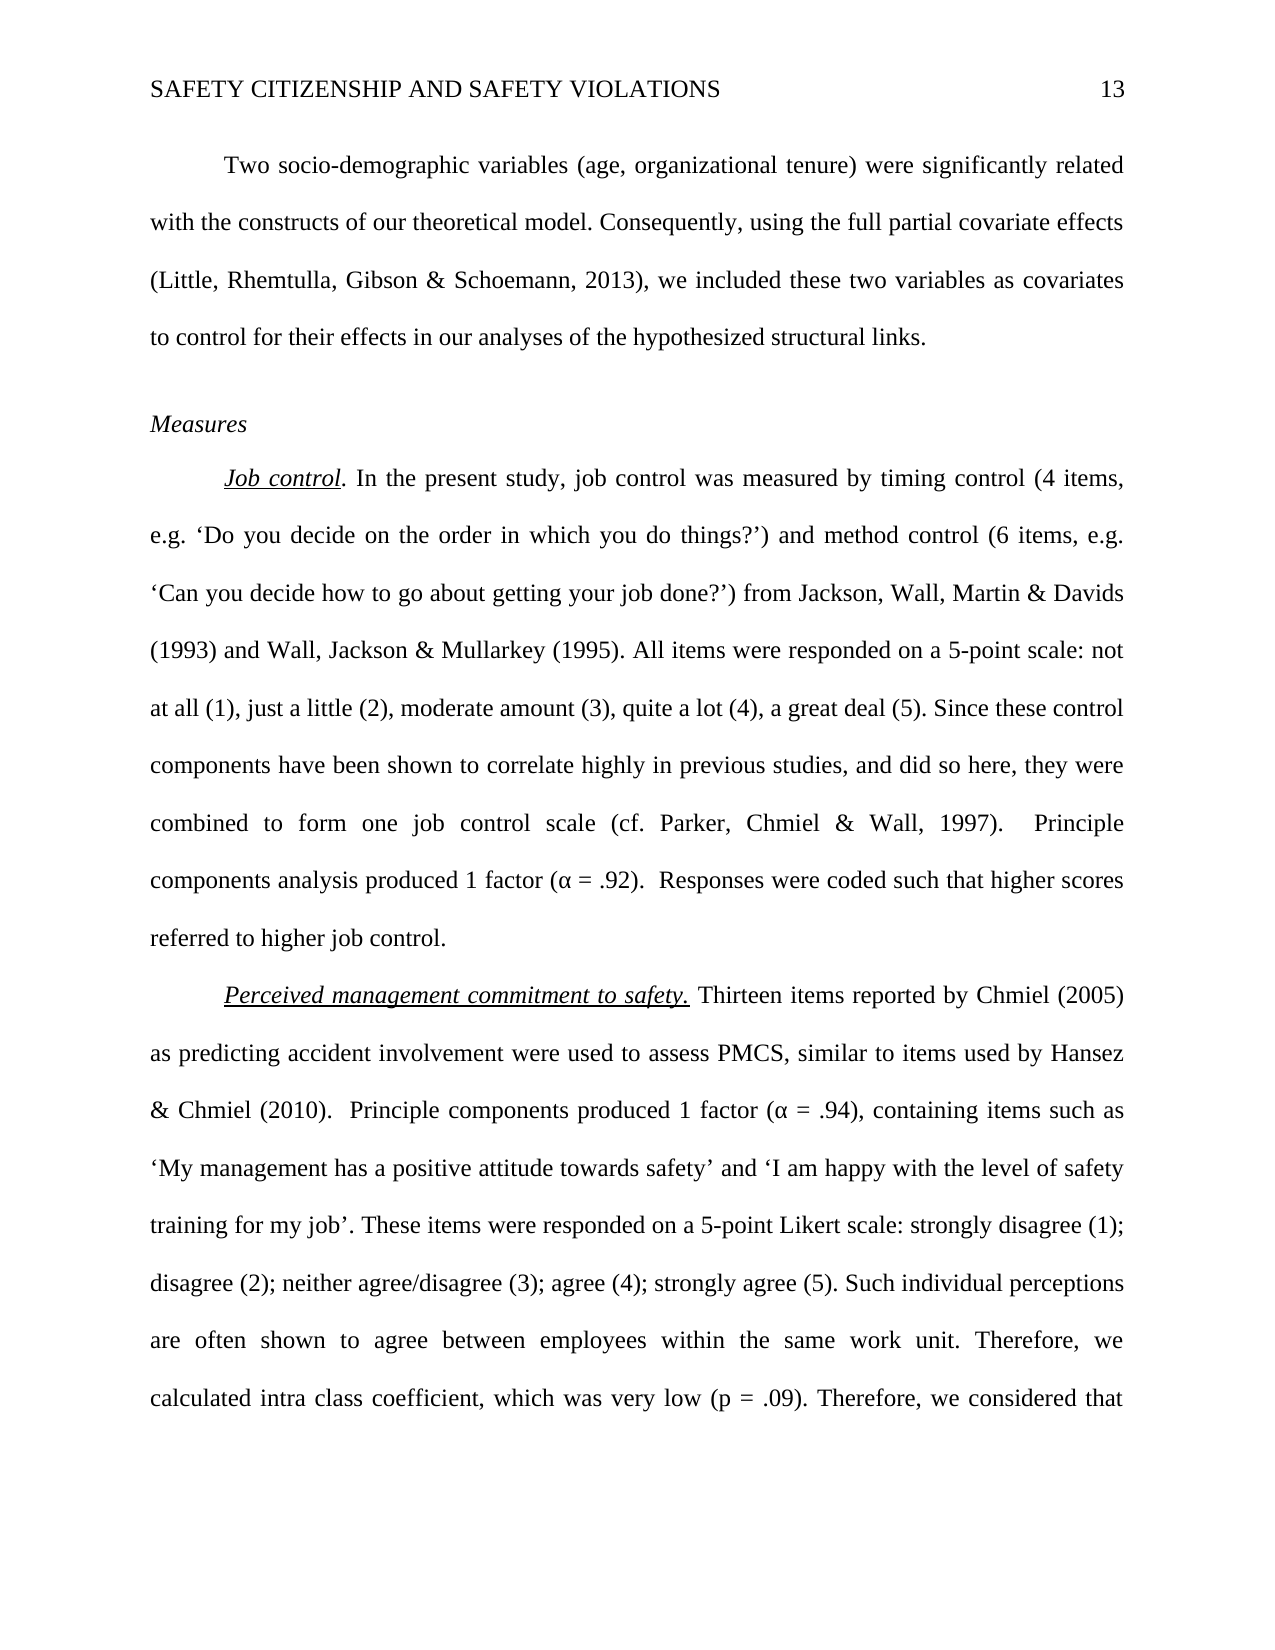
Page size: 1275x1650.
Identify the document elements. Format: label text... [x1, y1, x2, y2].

text Two socio-demographic variables (age, organizational tenure) were significantly related with the constructs of our theoretical model. Consequently, using the full partial covariate effects (Little, Rhemtulla, Gibson & Schoemann, 2013), we included these two variables as covariates to control for their effects in our analyses of the hypothesized structural links. [150, 150, 1125, 351]
text Job control. In the present study, job control was measured by timing control (4 items, e.g. ‘Do you decide on the order in which you do things?’) and method control (6 items, e.g. ‘Can you decide how to go about getting your job done?’) from Jackson, Wall, Martin & Davids (1993) and Wall, Jackson & Mullarkey (1995). All items were responded on a 5-point scale: not at all (1), just a little (2), moderate amount (3), quite a lot (4), a great deal (5). Since these control components have been shown to correlate highly in previous studies, and did so here, they were combined to form one job control scale (cf. Parker, Chmiel & Wall, 1997). Principle components analysis produced 1 factor (α = .92). Responses were coded such that higher scores referred to higher job control. [150, 463, 1125, 951]
list Measures [150, 409, 1125, 437]
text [150, 980, 1125, 1411]
